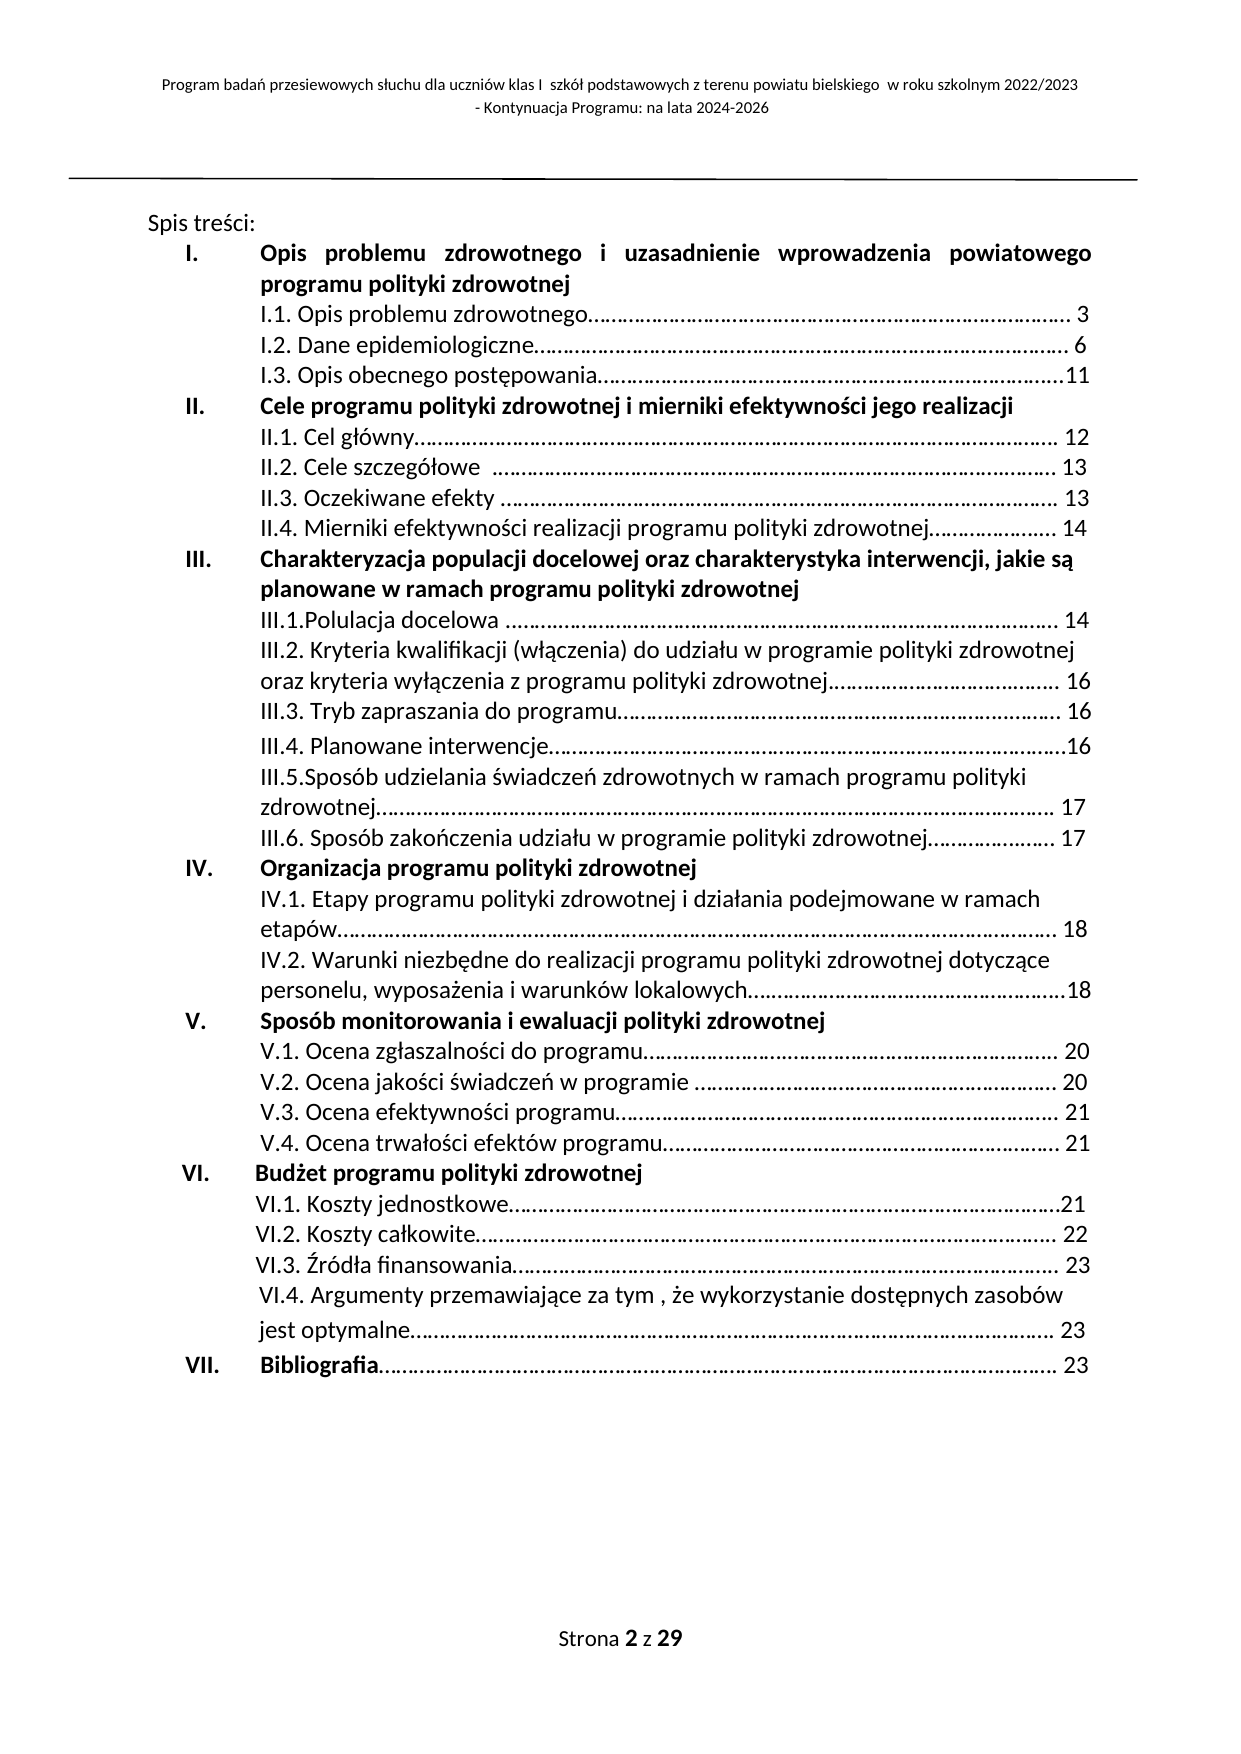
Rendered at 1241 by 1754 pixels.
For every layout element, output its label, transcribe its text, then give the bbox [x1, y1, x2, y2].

text V.4. Ocena trwałości efektów programu…………………………………………………………… 21 [260, 1127, 1093, 1158]
text VI.1. Koszty jednostkowe……………………………………………………………………………………21 [148, 1188, 1093, 1219]
text IV.2. Warunki niezbędne do realizacji programu polityki zdrowotnej dotyczące personelu, wyposażenia i warunków lokalowych….……………………….…………………..18 [260, 944, 1093, 1005]
text I.1. Opis problemu zdrowotnego………………………………………………………………………… 3 [260, 298, 1093, 329]
list Opis problemu zdrowotnego i uzasadnienie wprowadzenia powiatowego programu polityki zdrowotnej [185, 237, 1093, 298]
text III.3. Tryb zapraszania do programu…………………………………………………………..……… 16 [186, 695, 1093, 726]
text VI.4. Argumenty przemawiające za tym , że wykorzystanie dostępnych zasobów jest optymalne…………………………………………………………………………………………………. 23 [259, 1280, 1093, 1345]
text I.2. Dane epidemiologiczne………………………………………………………………………………… 6 [260, 329, 1093, 359]
list Charakteryzacja populacji docelowej oraz charakterystyka interwencji, jakie są planowane w ramach programu polityki zdrowotnej [185, 543, 1093, 604]
text III.4. Planowane interwencje………………………………………………………………………………16 [260, 730, 1093, 761]
list Cele programu polityki zdrowotnej i mierniki efektywności jego realizacji [185, 390, 1093, 421]
text II.2. Cele szczegółowe .…………………………………………………………………………….……… 13 [260, 451, 1093, 482]
text Spis treści: [148, 207, 1093, 237]
text III.2. Kryteria kwalifikacji (włączenia) do udziału w programie polityki zdrowotnej oraz kryteria wyłączenia z programu polityki zdrowotnej.………………………….…….. 16 [260, 634, 1093, 695]
text III.6. Sposób zakończenia udziału w programie polityki zdrowotnej…………….…… 17 [260, 822, 1093, 852]
text II.1. Cel główny…………………………………………………………………………………………………. 12 [260, 421, 1093, 451]
text VI. Budżet programu polityki zdrowotnej [148, 1158, 1093, 1188]
text IV.1. Etapy programu polityki zdrowotnej i działania podejmowane w ramach etapów……………………………..……………………………………………………………………………… 18 [260, 883, 1093, 944]
list Bibliografia………………………………………………………………………………………………………. 23 [185, 1350, 1093, 1380]
text II.4. Mierniki efektywności realizacji programu polityki zdrowotnej……………….… 14 [260, 512, 1093, 543]
list Organizacja programu polityki zdrowotnej [185, 852, 1093, 883]
text VI.3. Źródła finansowania………………………………………………………………………………….. 23 [148, 1249, 1093, 1280]
text I.3. Opis obecnego postępowania……………………………………………………………………...11 [260, 359, 1093, 390]
list Sposób monitorowania i ewaluacji polityki zdrowotnej [185, 1005, 1093, 1036]
text V.3. Ocena efektywności programu………………………………………………………………….. 21 [260, 1097, 1093, 1127]
text VI.2. Koszty całkowite……………………………………………………………………………………….. 22 [148, 1219, 1093, 1249]
text III.5.Sposób udzielania świadczeń zdrowotnych w ramach programu polityki zdrowotnej………………………………………………………………………………………………………. 17 [260, 761, 1093, 822]
text V.2. Ocena jakości świadczeń w programie ……………………………………………………… 20 [260, 1066, 1093, 1097]
text II.3. Oczekiwane efekty ……………………………………………………………………………………. 13 [260, 482, 1093, 512]
text V.1. Ocena zgłaszalności do programu…………………….……………………………………….. 20 [260, 1036, 1093, 1066]
text III.1.Polulacja docelowa ..…….…………………………………………………………………………… 14 [260, 604, 1093, 634]
